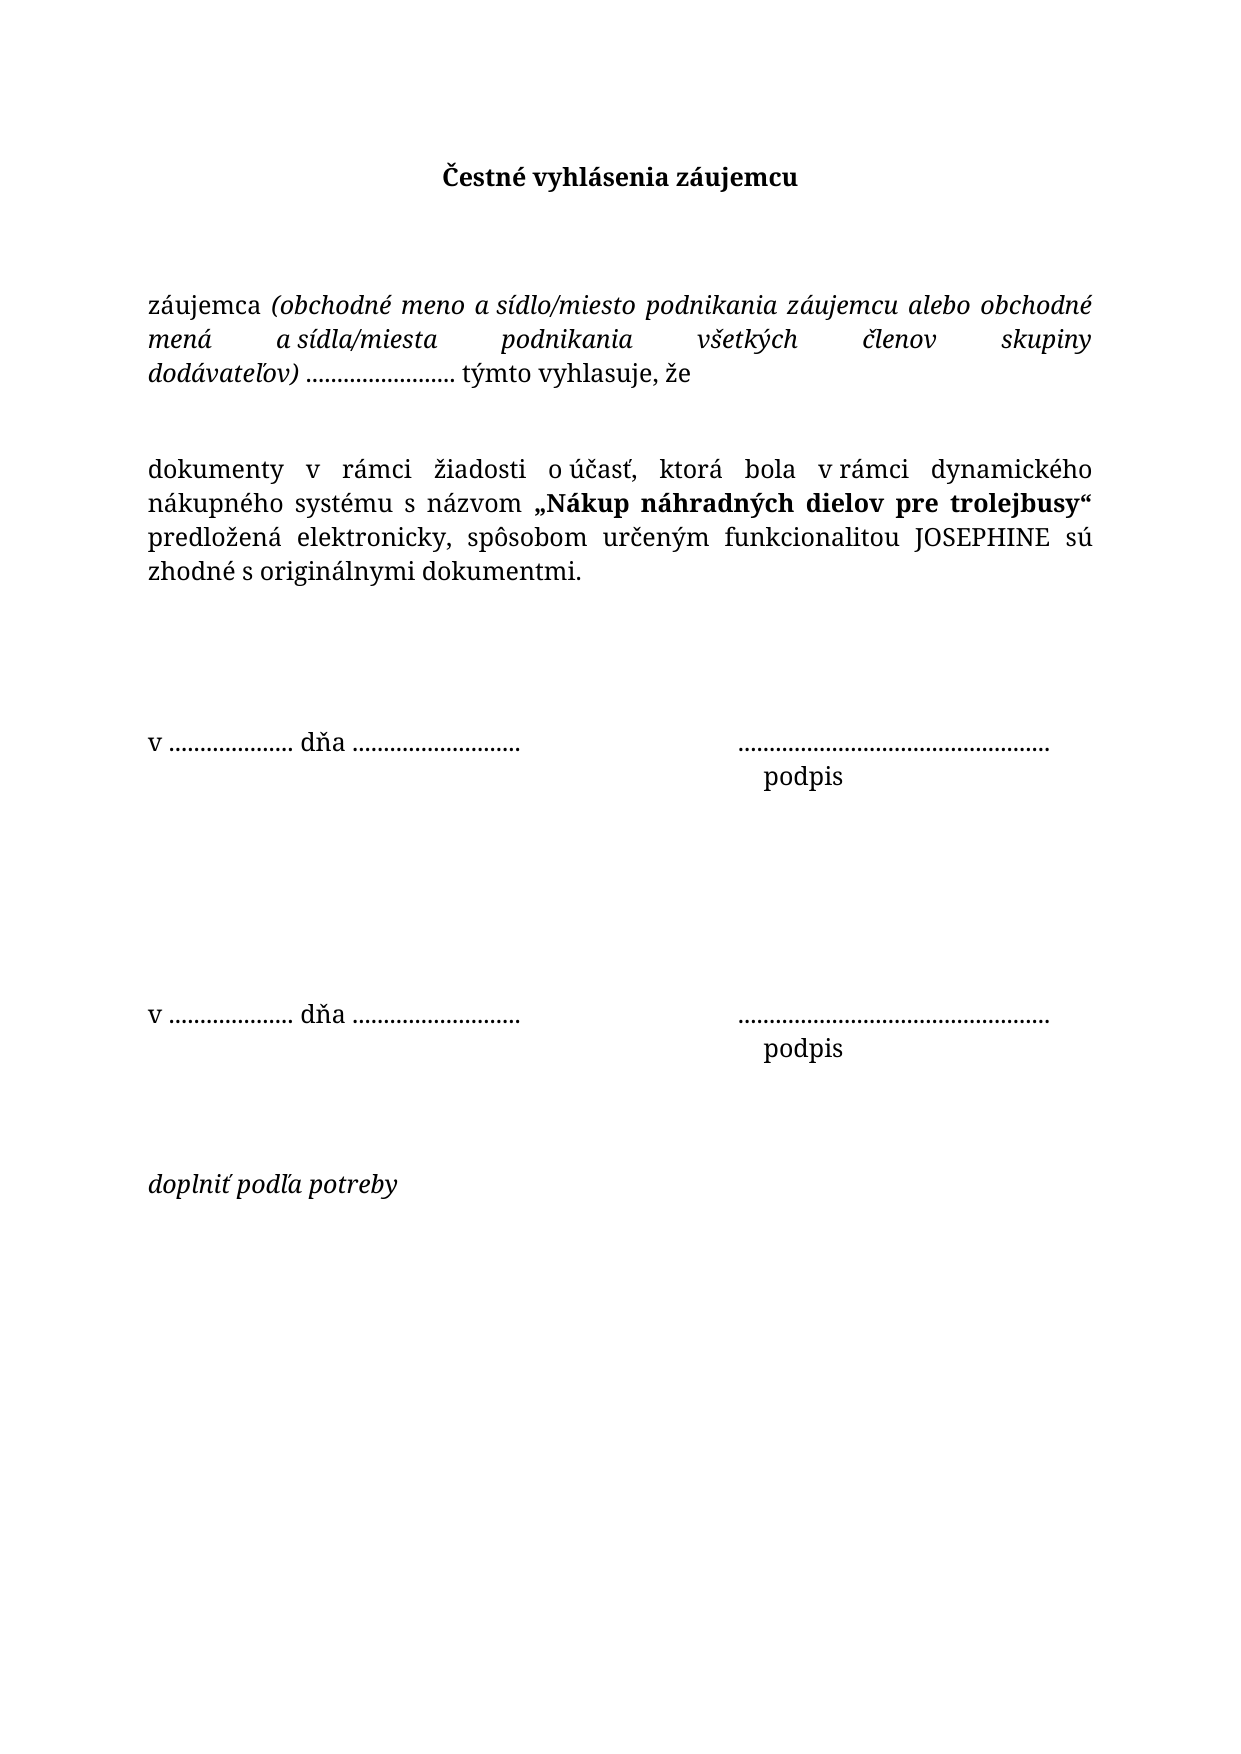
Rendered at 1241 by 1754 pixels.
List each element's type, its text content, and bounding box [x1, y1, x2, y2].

text podpis [148, 758, 1093, 792]
text záujemca (obchodné meno a sídlo/miesto podnikania záujemcu alebo obchodné mená a sídla/miesta podnikania všetkých členov skupiny dodávateľov) ........................ týmto vyhlasuje, že [148, 287, 1093, 389]
text v .................... dňa ........................... .................................................. [148, 997, 1093, 1031]
text dokumenty v rámci žiadosti o účasť, ktorá bola v rámci dynamického nákupného systému s názvom „Nákup náhradných dielov pre trolejbusy“ predložená elektronicky, spôsobom určeným funkcionalitou JOSEPHINE sú zhodné s originálnymi dokumentmi. [148, 452, 1093, 588]
text Čestné vyhlásenia záujemcu [148, 160, 1093, 194]
text doplniť podľa potreby [148, 1167, 1093, 1201]
text podpis [148, 1031, 1093, 1065]
text v .................... dňa ........................... .................................................. [148, 724, 1093, 758]
